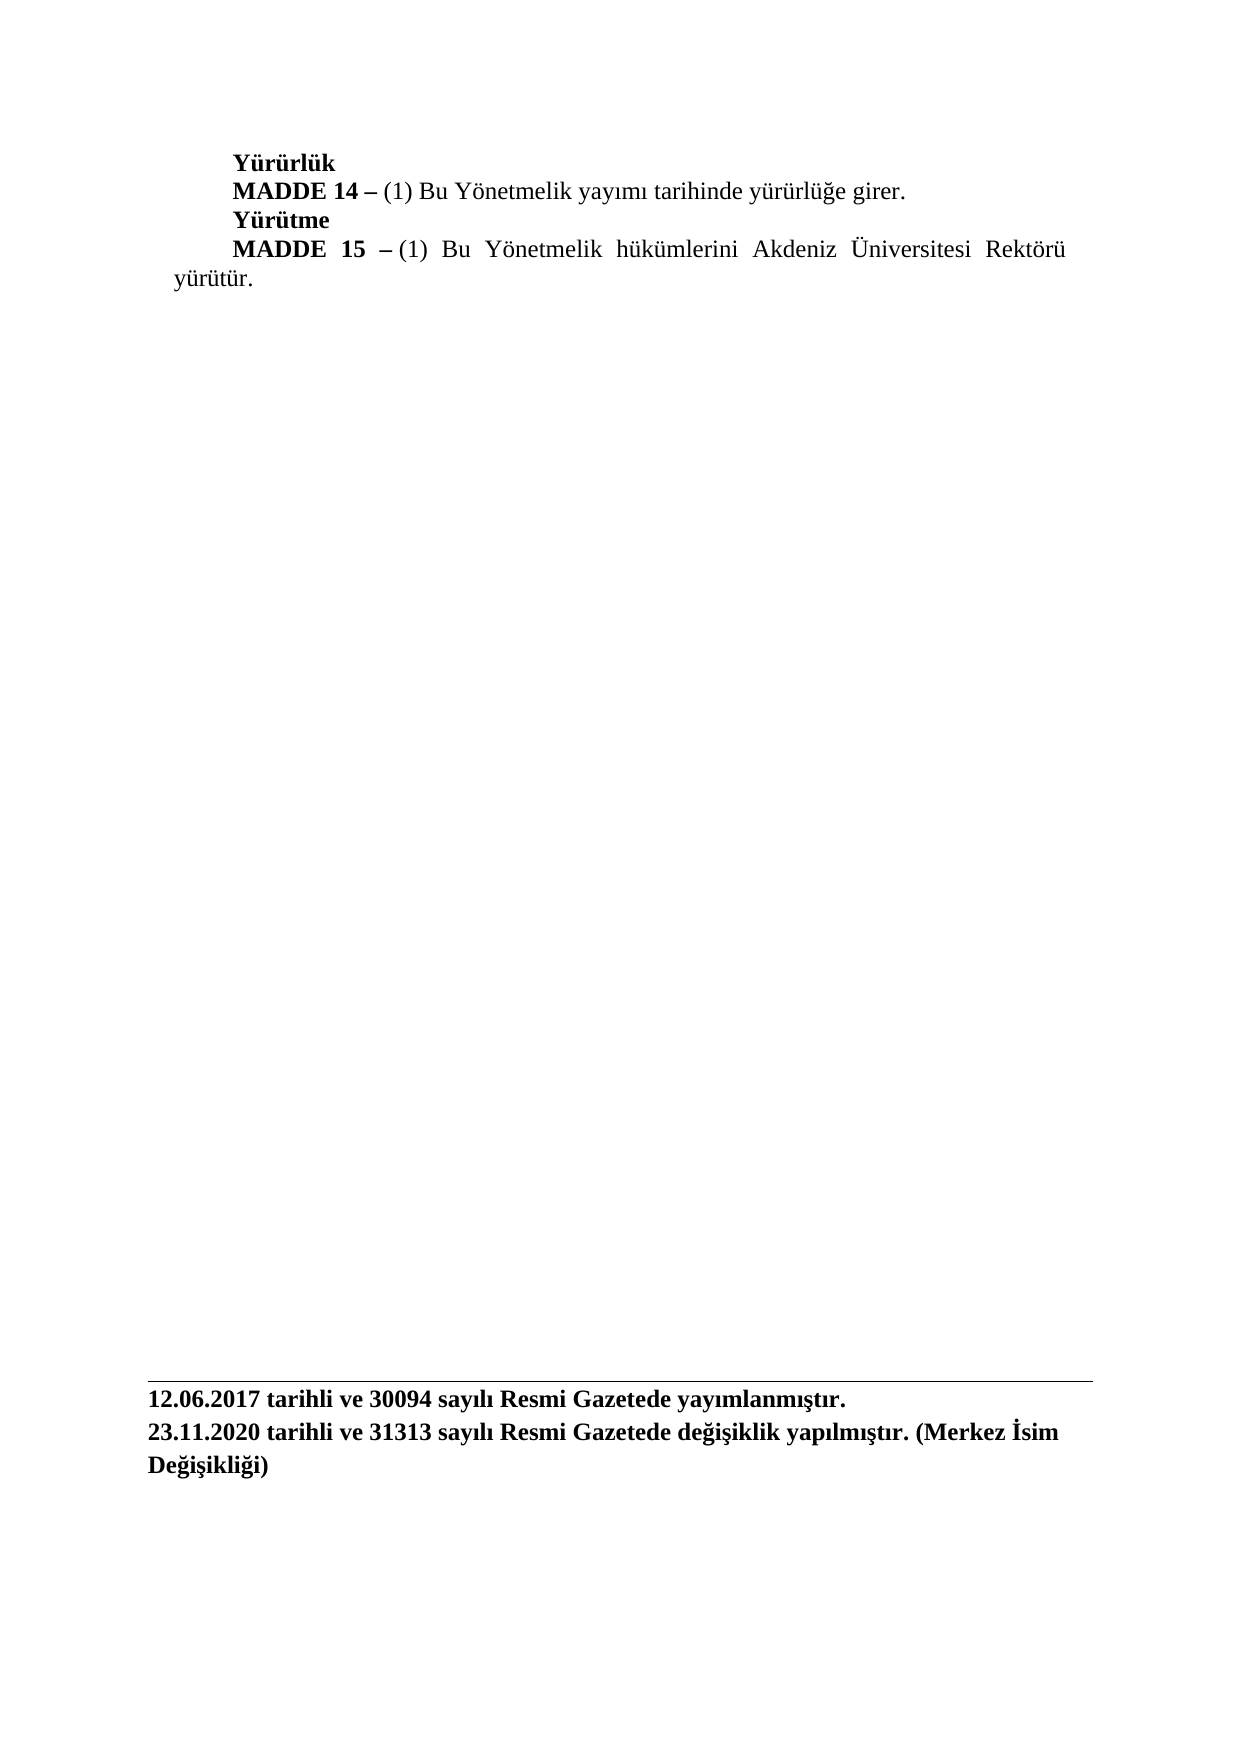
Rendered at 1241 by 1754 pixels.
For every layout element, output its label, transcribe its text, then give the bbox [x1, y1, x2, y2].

text 23.11.2020 tarihli ve 31313 sayılı Resmi Gazetede değişiklik yapılmıştır. (Merkez İsim Değişikliği) [148, 1413, 1093, 1478]
table_header [148, 148, 1093, 349]
text 12.06.2017 tarihli ve 30094 sayılı Resmi Gazetede yayımlanmıştır. [148, 1382, 1093, 1412]
